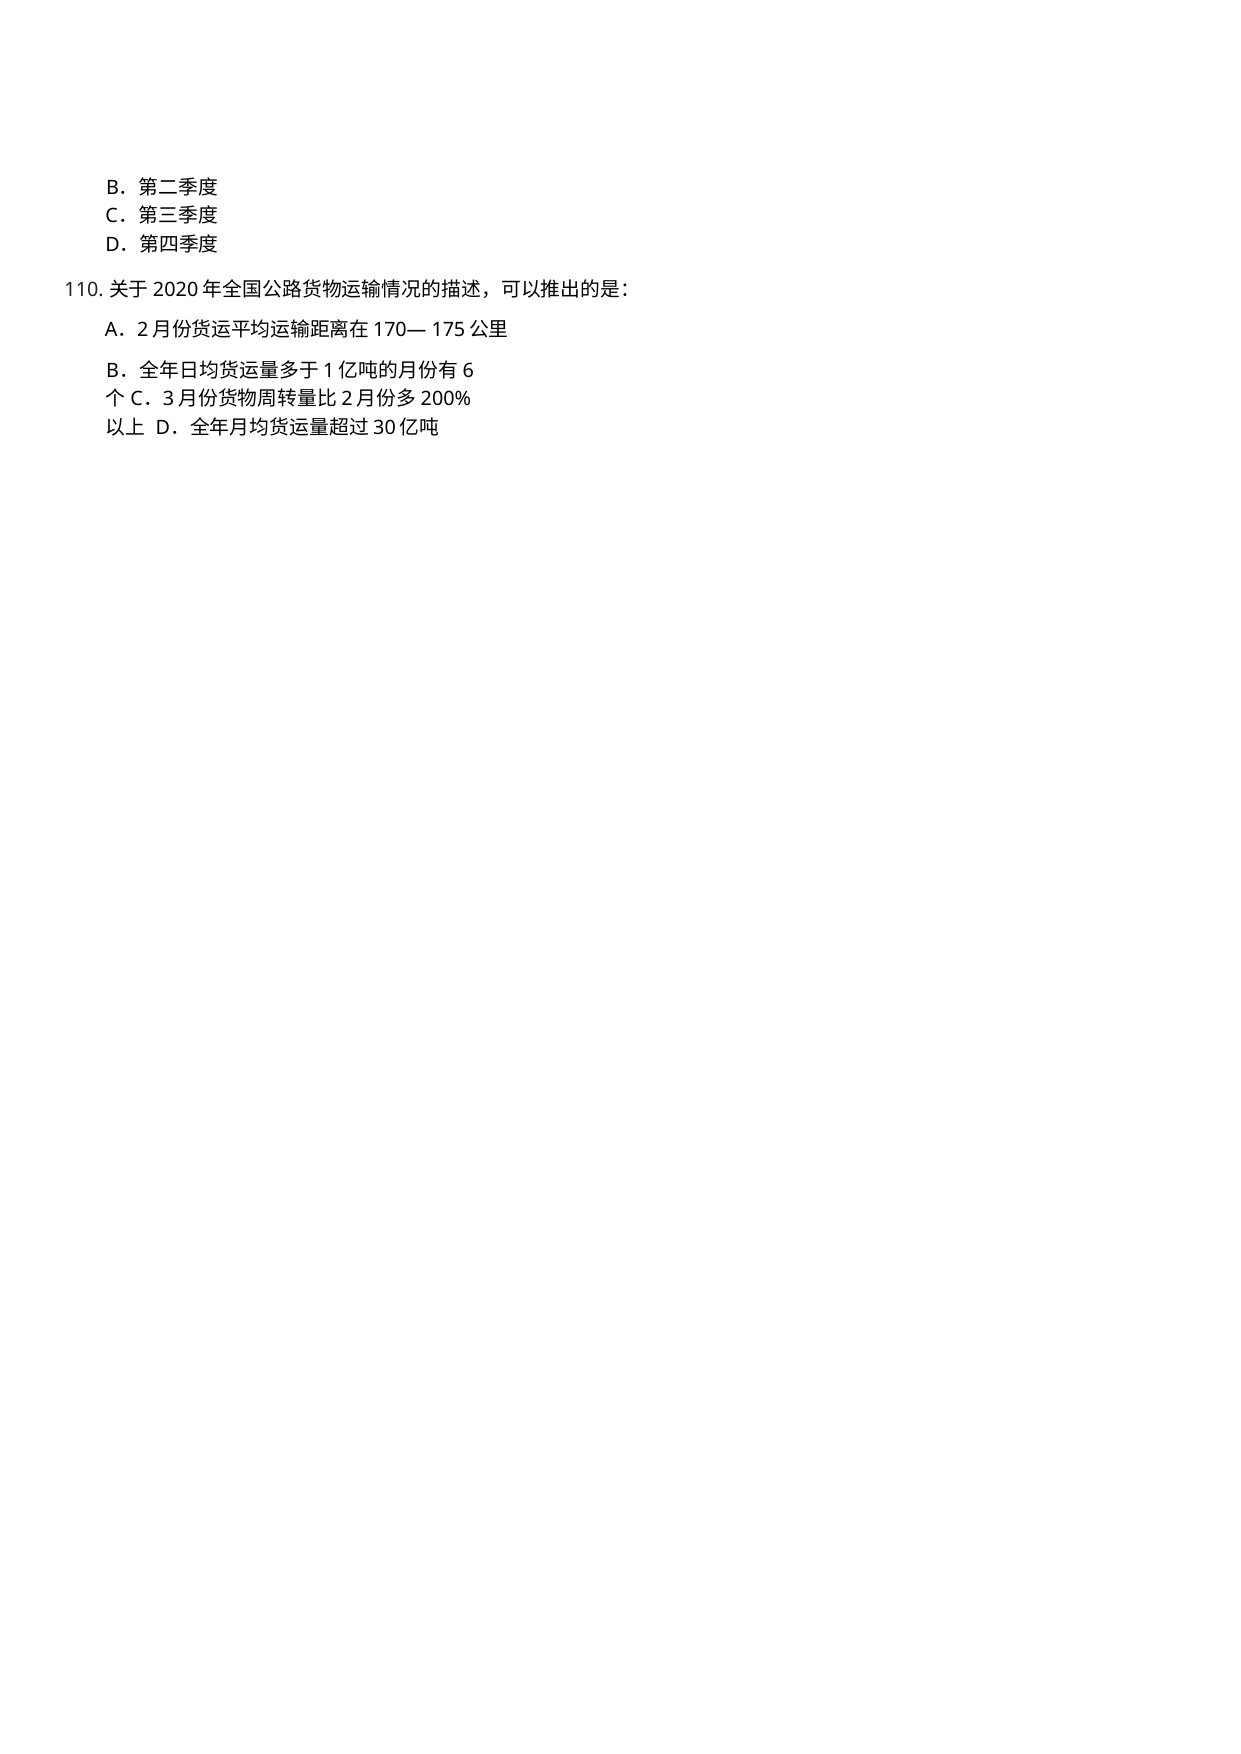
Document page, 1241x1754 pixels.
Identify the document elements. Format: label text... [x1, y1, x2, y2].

text A．2月份货运平均运输距离在170— 175公里 [59, 319, 1181, 341]
text B．第二季度 C．第三季度 D．第四季度 [105, 172, 220, 257]
text 110. 关于2020年全国公路货物运输情况的描述，可以推出的是： [59, 279, 1181, 301]
text B．全年日均货运量多于1亿吨的月份有6个 C．3月份货物周转量比2月份多200%以上 D．全年月均货运量超过30亿吨 [105, 355, 483, 440]
